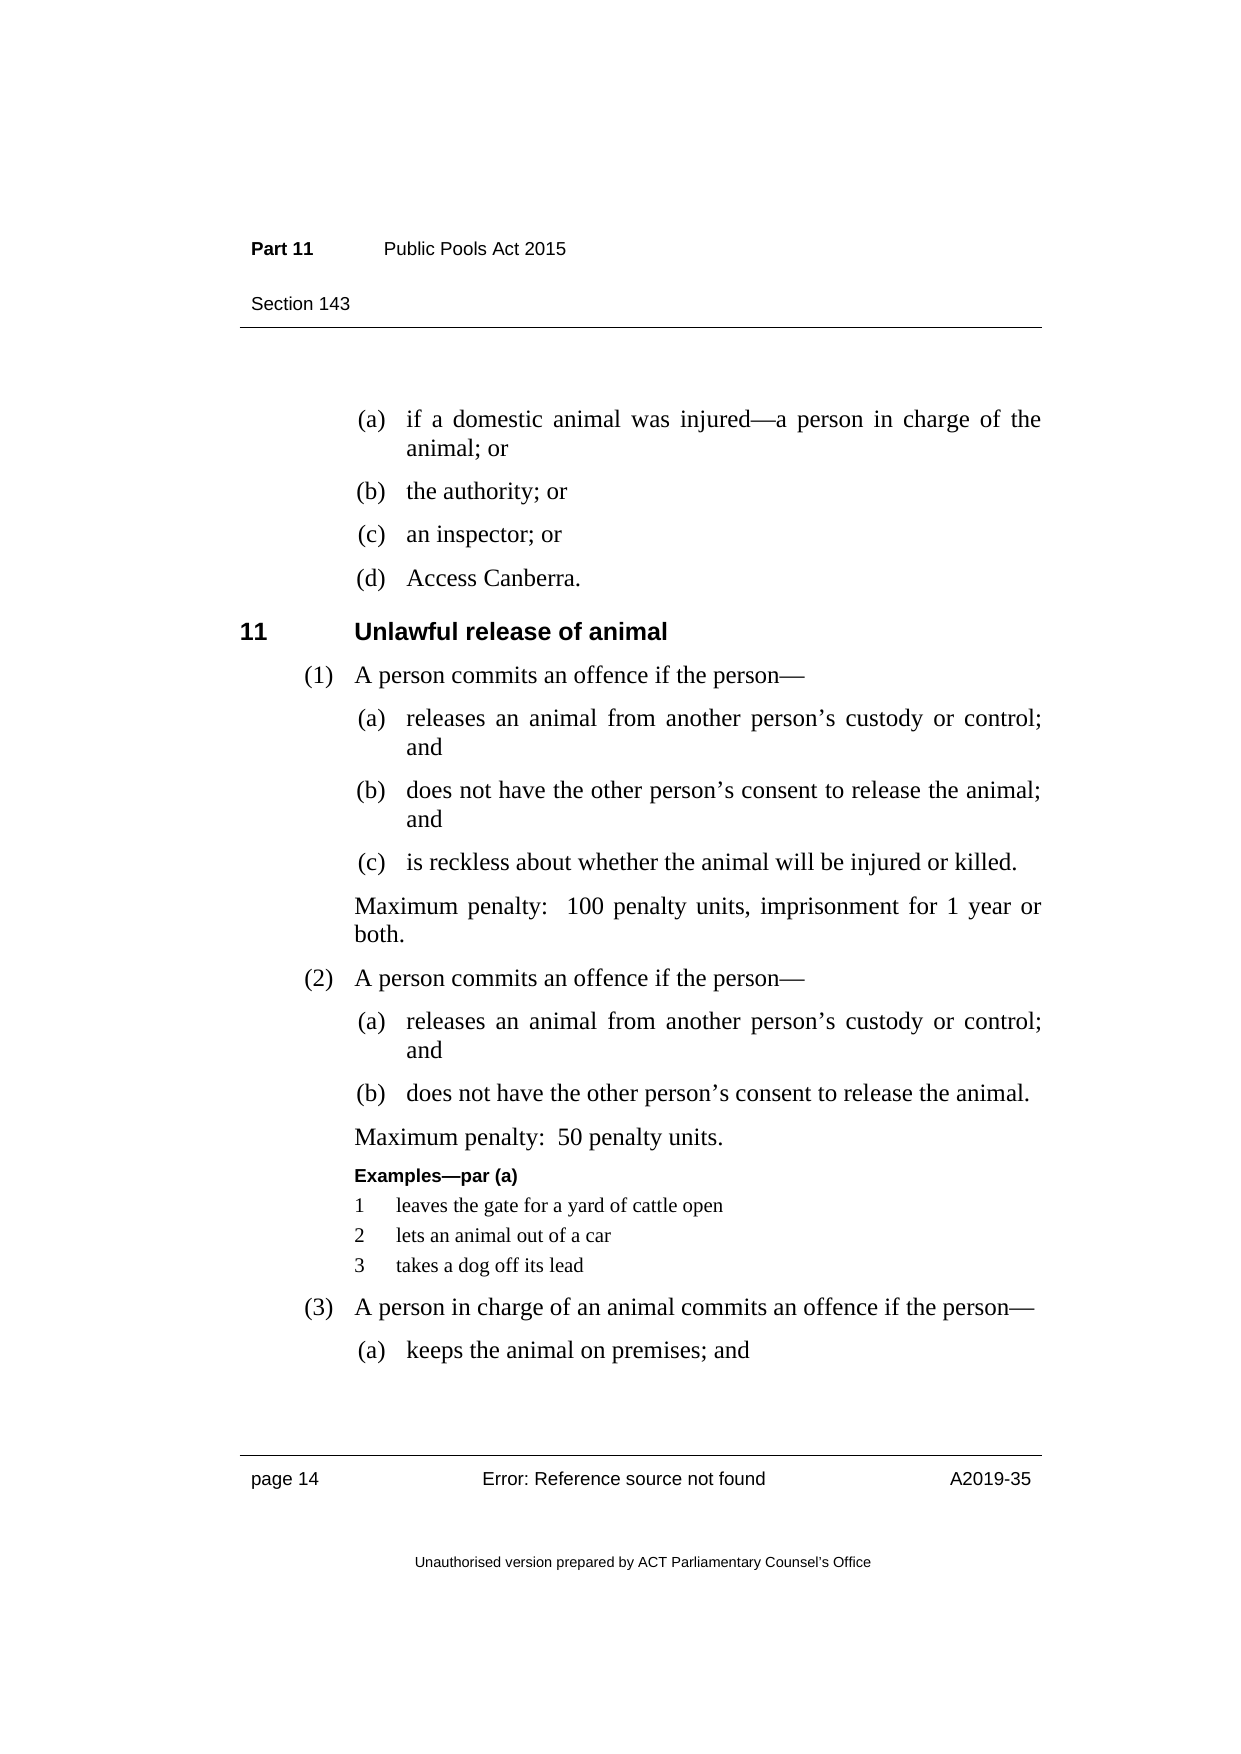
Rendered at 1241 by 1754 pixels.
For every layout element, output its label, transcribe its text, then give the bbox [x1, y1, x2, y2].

text (c) is reckless about whether the animal will be injured or killed. [239, 847, 1042, 876]
text Examples—par (a) [354, 1165, 1042, 1187]
text (a) keeps the animal on premises; and [239, 1335, 1042, 1364]
text (b) the authority; or [239, 476, 1042, 505]
text (1) A person commits an offence if the person— [239, 660, 1042, 689]
text (a) releases an animal from another person’s custody or control; and [239, 1006, 1042, 1064]
text 11 Unlawful release of animal [239, 617, 1042, 645]
text Maximum penalty: 50 penalty units. [354, 1122, 1042, 1150]
text (a) releases an animal from another person’s custody or control; and [239, 703, 1042, 761]
text 1 leaves the gate for a yard of cattle open [354, 1193, 1042, 1217]
text 3 takes a dog off its lead [354, 1253, 1042, 1277]
text (2) A person commits an offence if the person— [239, 963, 1042, 992]
text (d) Access Canberra. [239, 563, 1042, 592]
text (c) an inspector; or [239, 519, 1042, 548]
text (b) does not have the other person’s consent to release the animal; and [239, 775, 1042, 833]
text (a) if a domestic animal was injured—a person in charge of the animal; or [239, 404, 1042, 462]
text (3) A person in charge of an animal commits an offence if the person— [239, 1292, 1042, 1321]
text 2 lets an animal out of a car [354, 1223, 1042, 1247]
text (b) does not have the other person’s consent to release the animal. [239, 1078, 1042, 1107]
text Maximum penalty: 100 penalty units, imprisonment for 1 year or both. [354, 891, 1042, 948]
